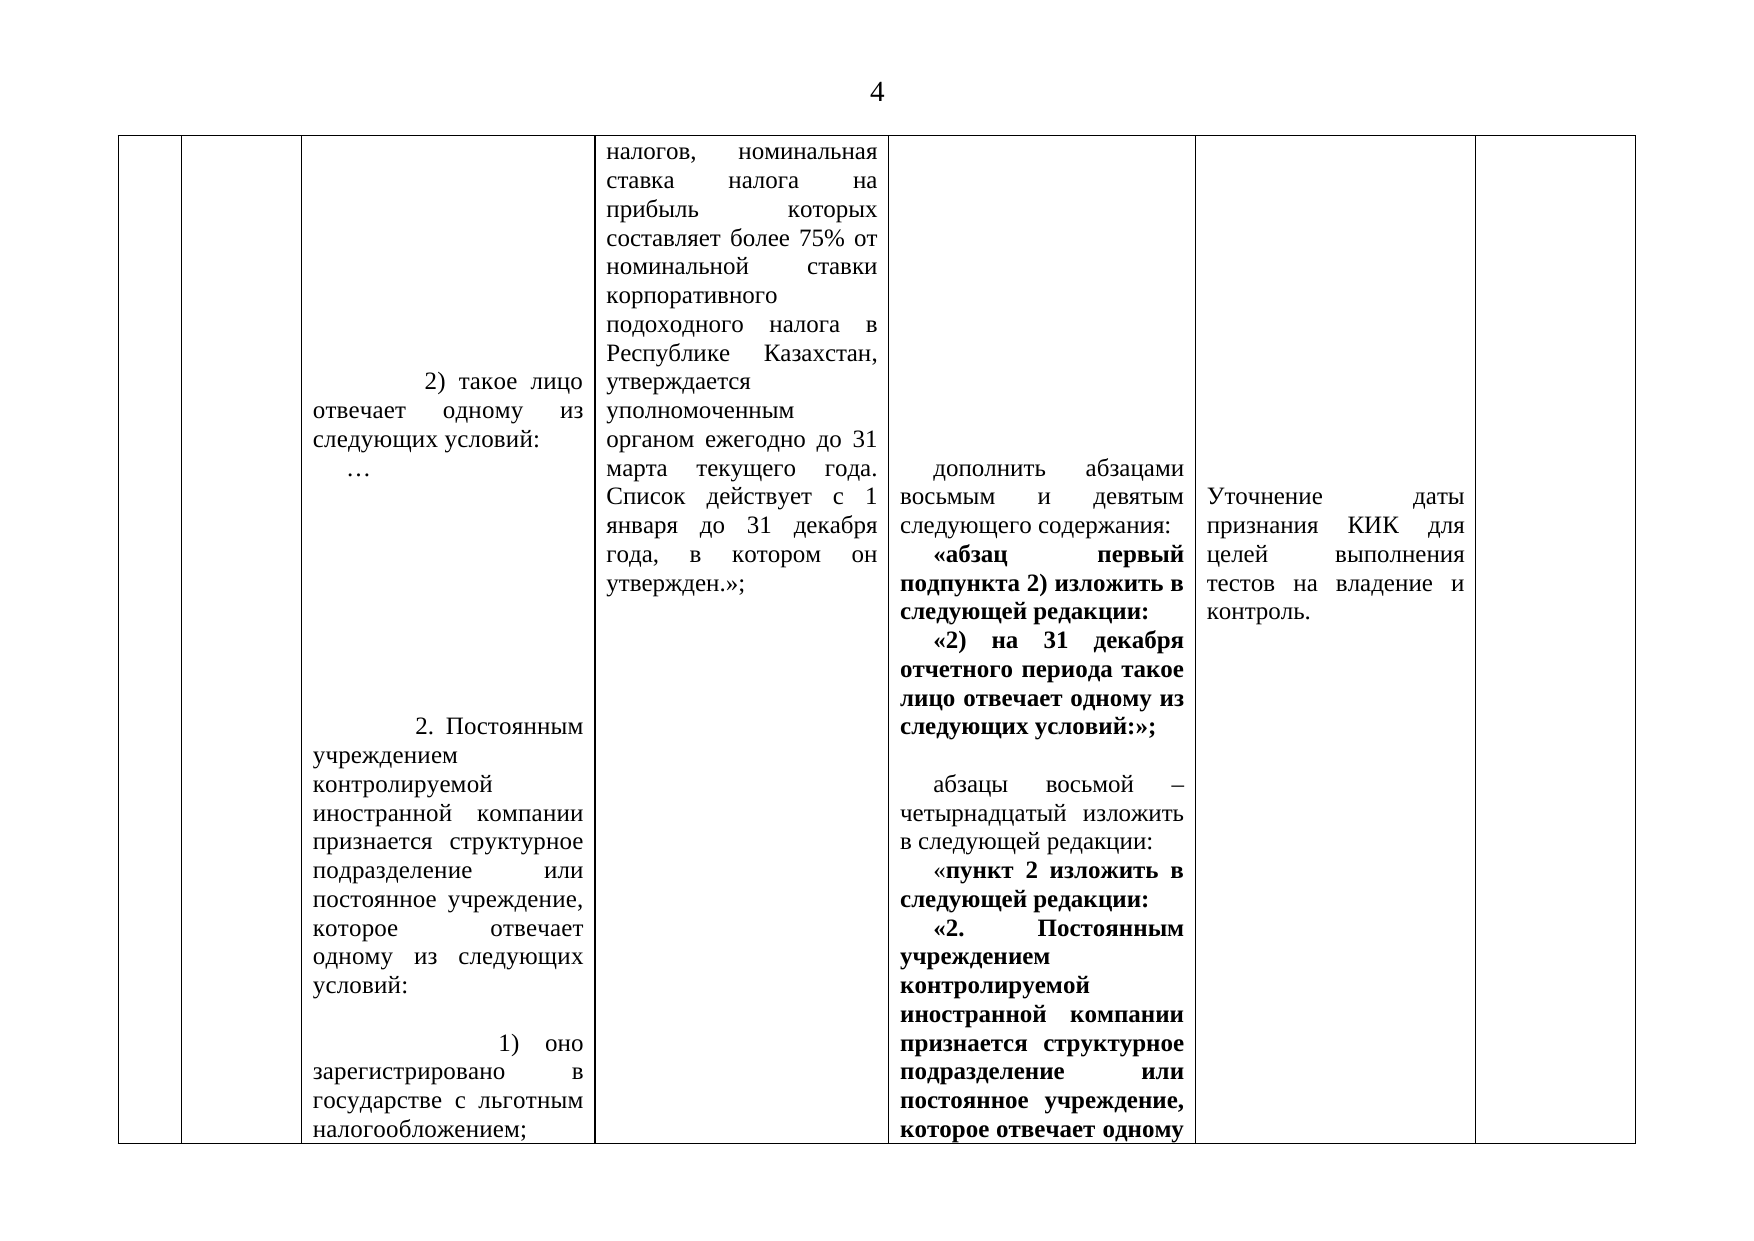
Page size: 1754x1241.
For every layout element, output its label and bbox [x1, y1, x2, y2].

table_cell [1476, 136, 1635, 1143]
table_cell [1196, 136, 1475, 1143]
table_cell [596, 136, 888, 1143]
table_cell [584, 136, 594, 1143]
table_cell [182, 136, 301, 1143]
table_cell [119, 136, 181, 1143]
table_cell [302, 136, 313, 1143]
table_cell [889, 136, 1195, 1143]
